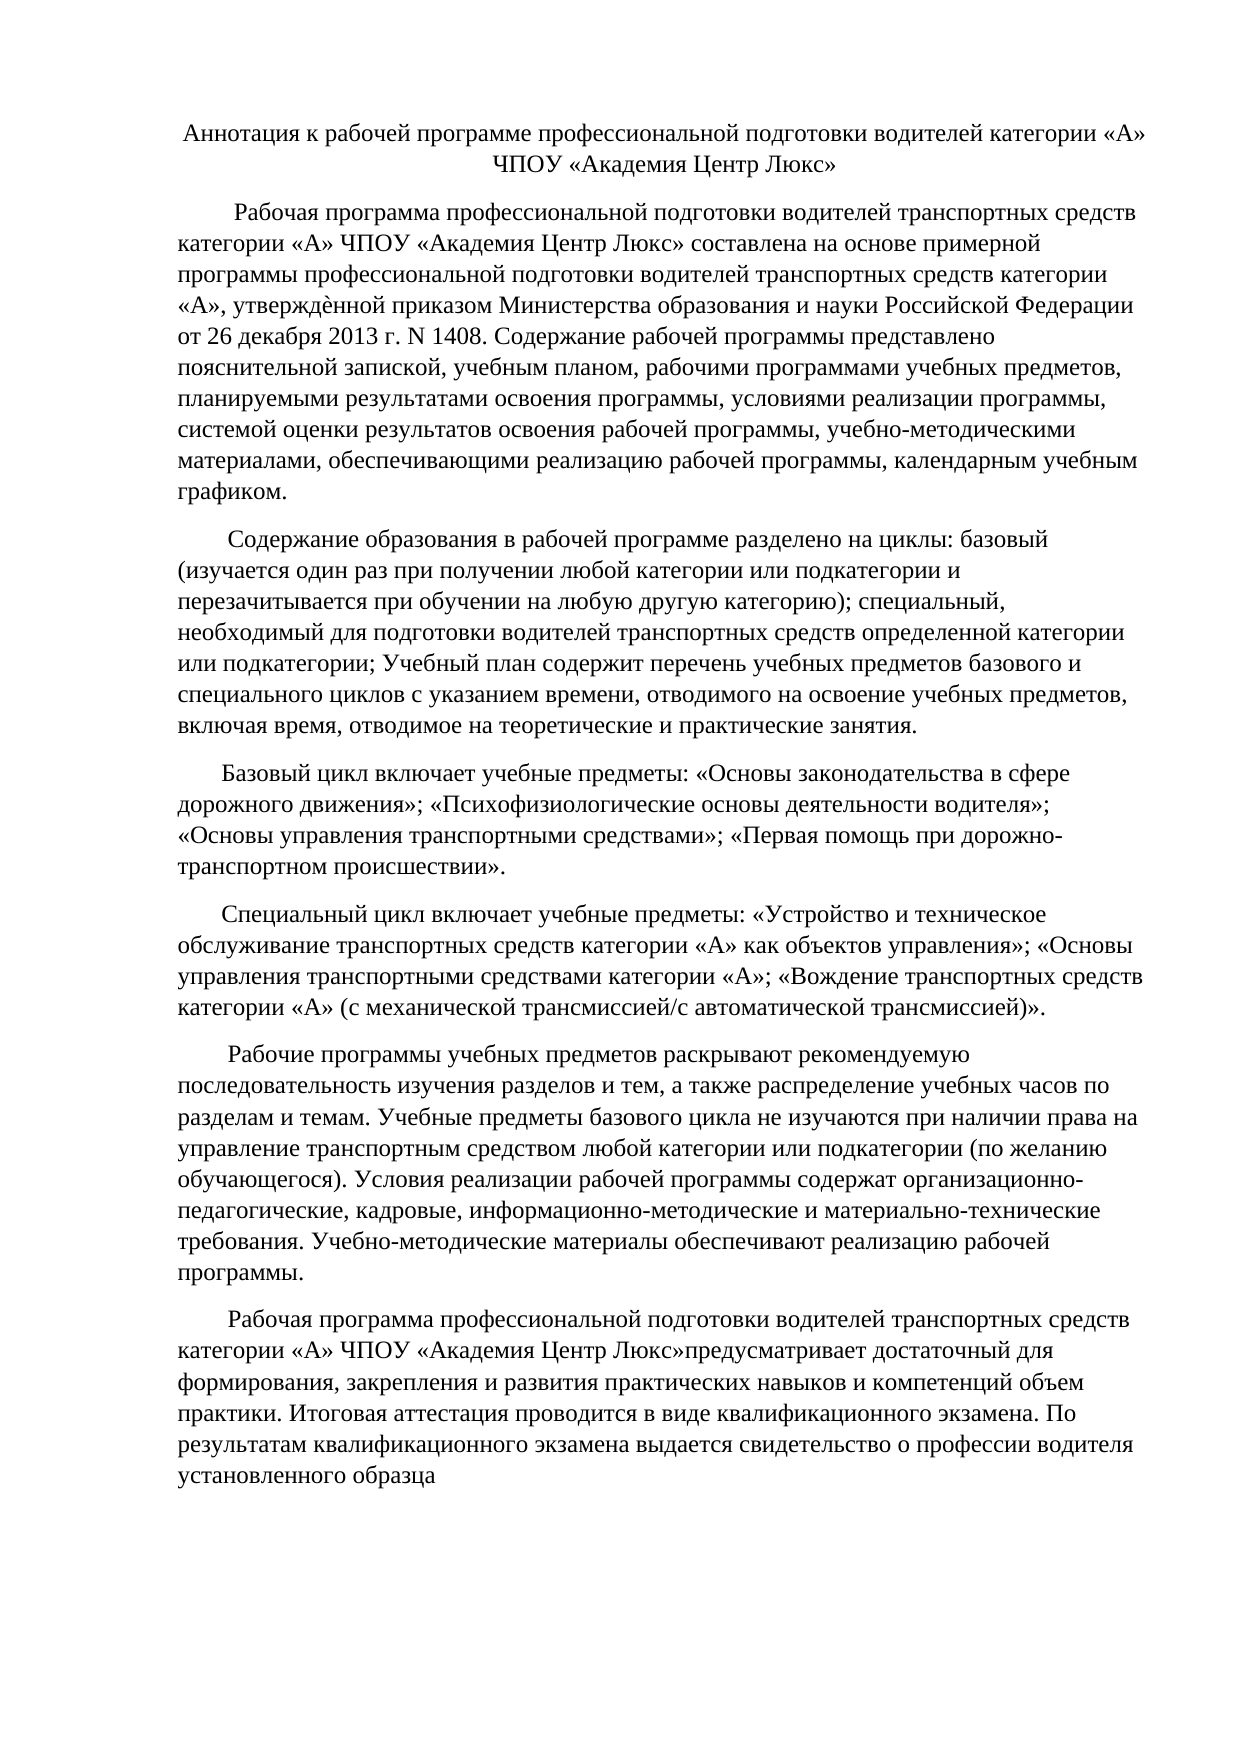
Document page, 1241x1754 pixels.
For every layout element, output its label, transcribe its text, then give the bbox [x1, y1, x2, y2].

text Аннотация к рабочей программе профессиональной подготовки водителей категории «А» ЧПОУ «Академия Центр Люкс» [177, 118, 1152, 178]
text Рабочая программа профессиональной подготовки водителей транспортных средств категории «А» ЧПОУ «Академия Центр Люкс» составлена на основе примерной программы профессиональной подготовки водителей транспортных средств категории «А», утверждѐнной приказом Министерства образования и науки Российской Федерации от 26 декабря 2013 г. N 1408. Содержание рабочей программы представлено пояснительной запиской, учебным планом, рабочими программами учебных предметов, планируемыми результатами освоения программы, условиями реализации программы, системой оценки результатов освоения рабочей программы, учебно-методическими материалами, обеспечивающими реализацию рабочей программы, календарным учебным графиком. [177, 197, 1152, 505]
text Содержание образования в рабочей программе разделено на циклы: базовый (изучается один раз при получении любой категории или подкатегории и перезачитывается при обучении на любую другую категорию); специальный, необходимый для подготовки водителей транспортных средств определенной категории или подкатегории; Учебный план содержит перечень учебных предметов базового и специального циклов с указанием времени, отводимого на освоение учебных предметов, включая время, отводимое на теоретические и практические занятия. [177, 524, 1152, 739]
text Рабочие программы учебных предметов раскрывают рекомендуемую последовательность изучения разделов и тем, а также распределение учебных часов по разделам и темам. Учебные предметы базового цикла не изучаются при наличии права на управление транспортным средством любой категории или подкатегории (по желанию обучающегося). Условия реализации рабочей программы содержат организационно-педагогические, кадровые, информационно-методические и материально-технические требования. Учебно-методические материалы обеспечивают реализацию рабочей программы. [177, 1039, 1152, 1286]
text Базовый цикл включает учебные предметы: «Основы законодательства в сфере дорожного движения»; «Психофизиологические основы деятельности водителя»; «Основы управления транспортными средствами»; «Первая помощь при дорожно-транспортном происшествии». [177, 758, 1152, 880]
text Специальный цикл включает учебные предметы: «Устройство и техническое обслуживание транспортных средств категории «А» как объектов управления»; «Основы управления транспортными средствами категории «А»; «Вождение транспортных средств категории «А» (с механической трансмиссией/с автоматической трансмиссией)». [177, 899, 1152, 1021]
text Рабочая программа профессиональной подготовки водителей транспортных средств категории «А» ЧПОУ «Академия Центр Люкс»предусматривает достаточный для формирования, закрепления и развития практических навыков и компетенций объем практики. Итоговая аттестация проводится в виде квалификационного экзамена. По результатам квалификационного экзамена выдается свидетельство о профессии водителя установленного образца [177, 1304, 1152, 1488]
